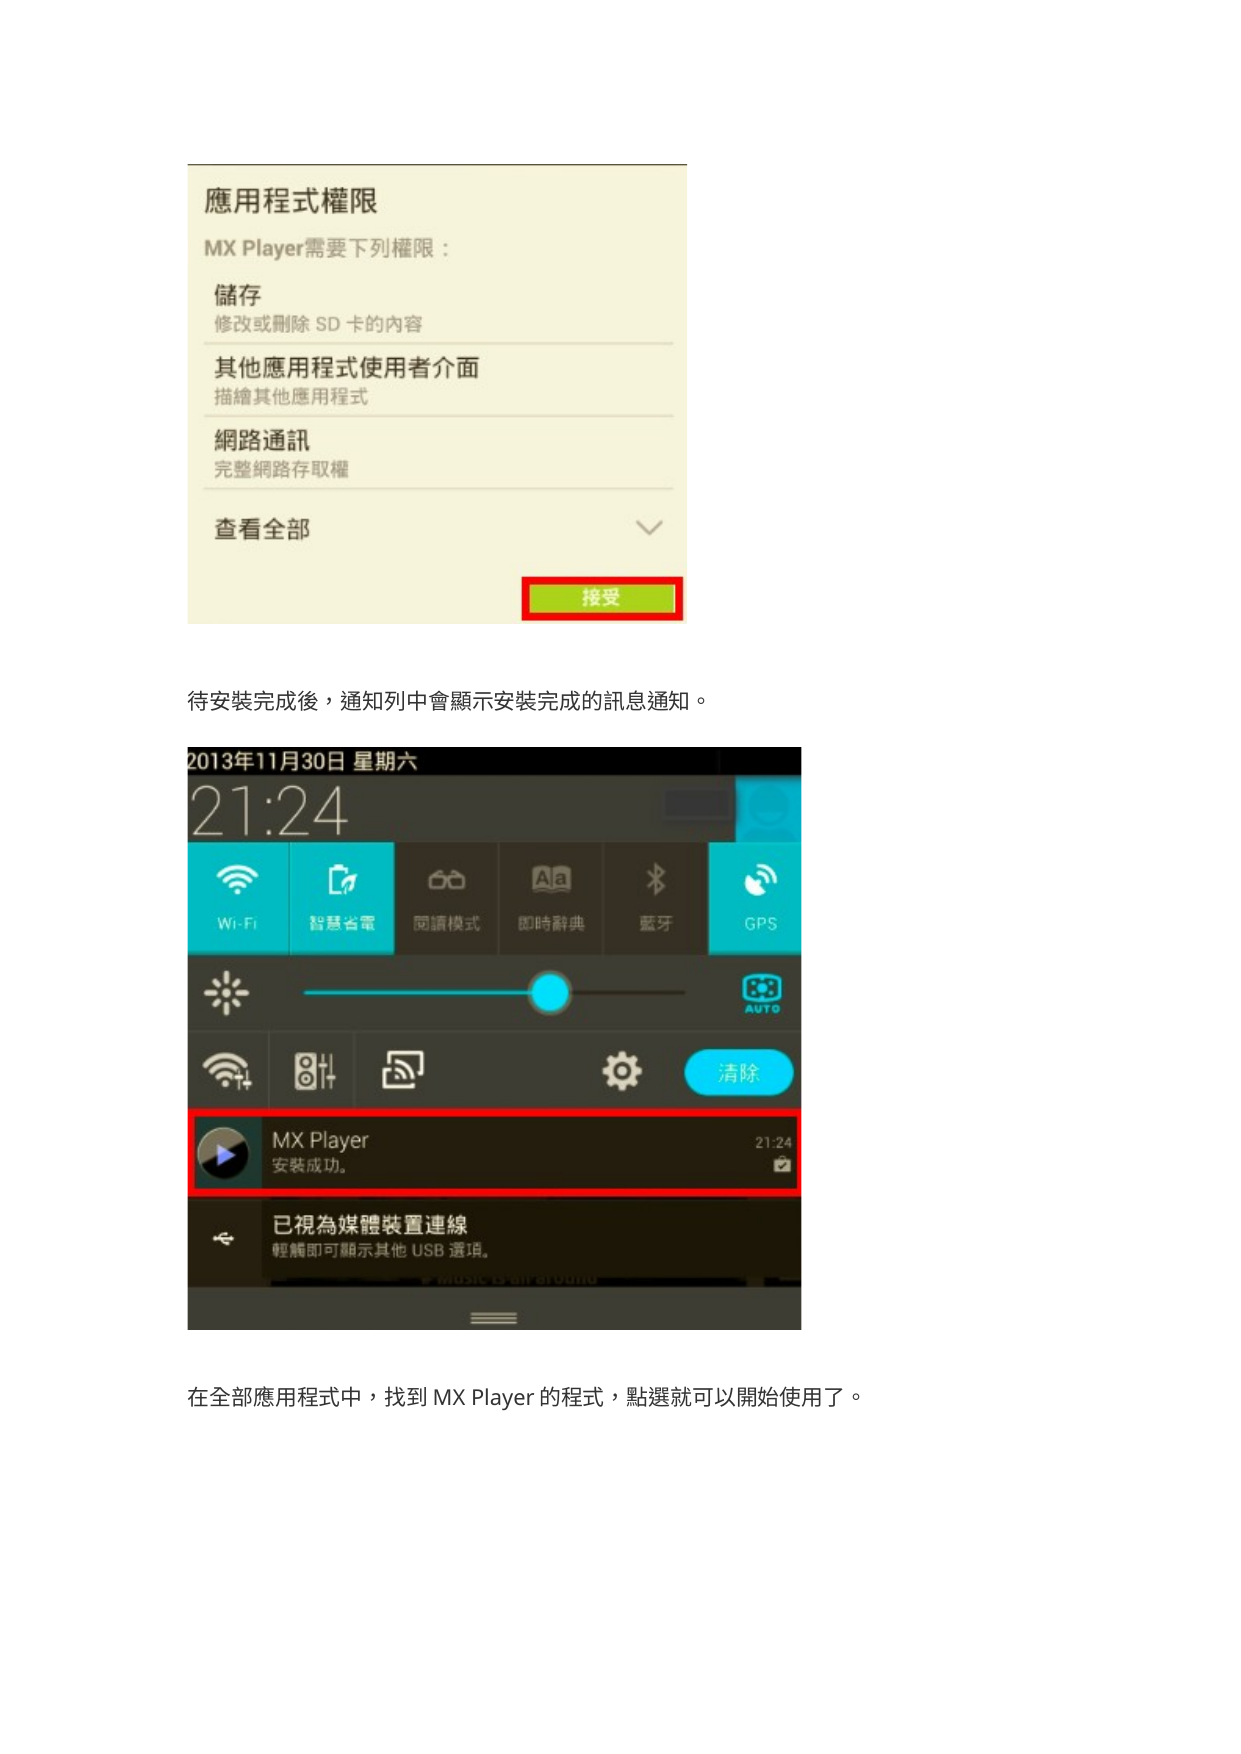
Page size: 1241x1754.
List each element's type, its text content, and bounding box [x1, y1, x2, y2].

text 在全部應用程式中，找到MX Player的程式，點選就可以開始使用了。 [187, 1377, 1053, 1414]
text 待安裝完成後，通知列中會顯示安裝完成的訊息通知。 [187, 681, 1053, 719]
picture [187, 747, 802, 1330]
picture [187, 164, 688, 624]
